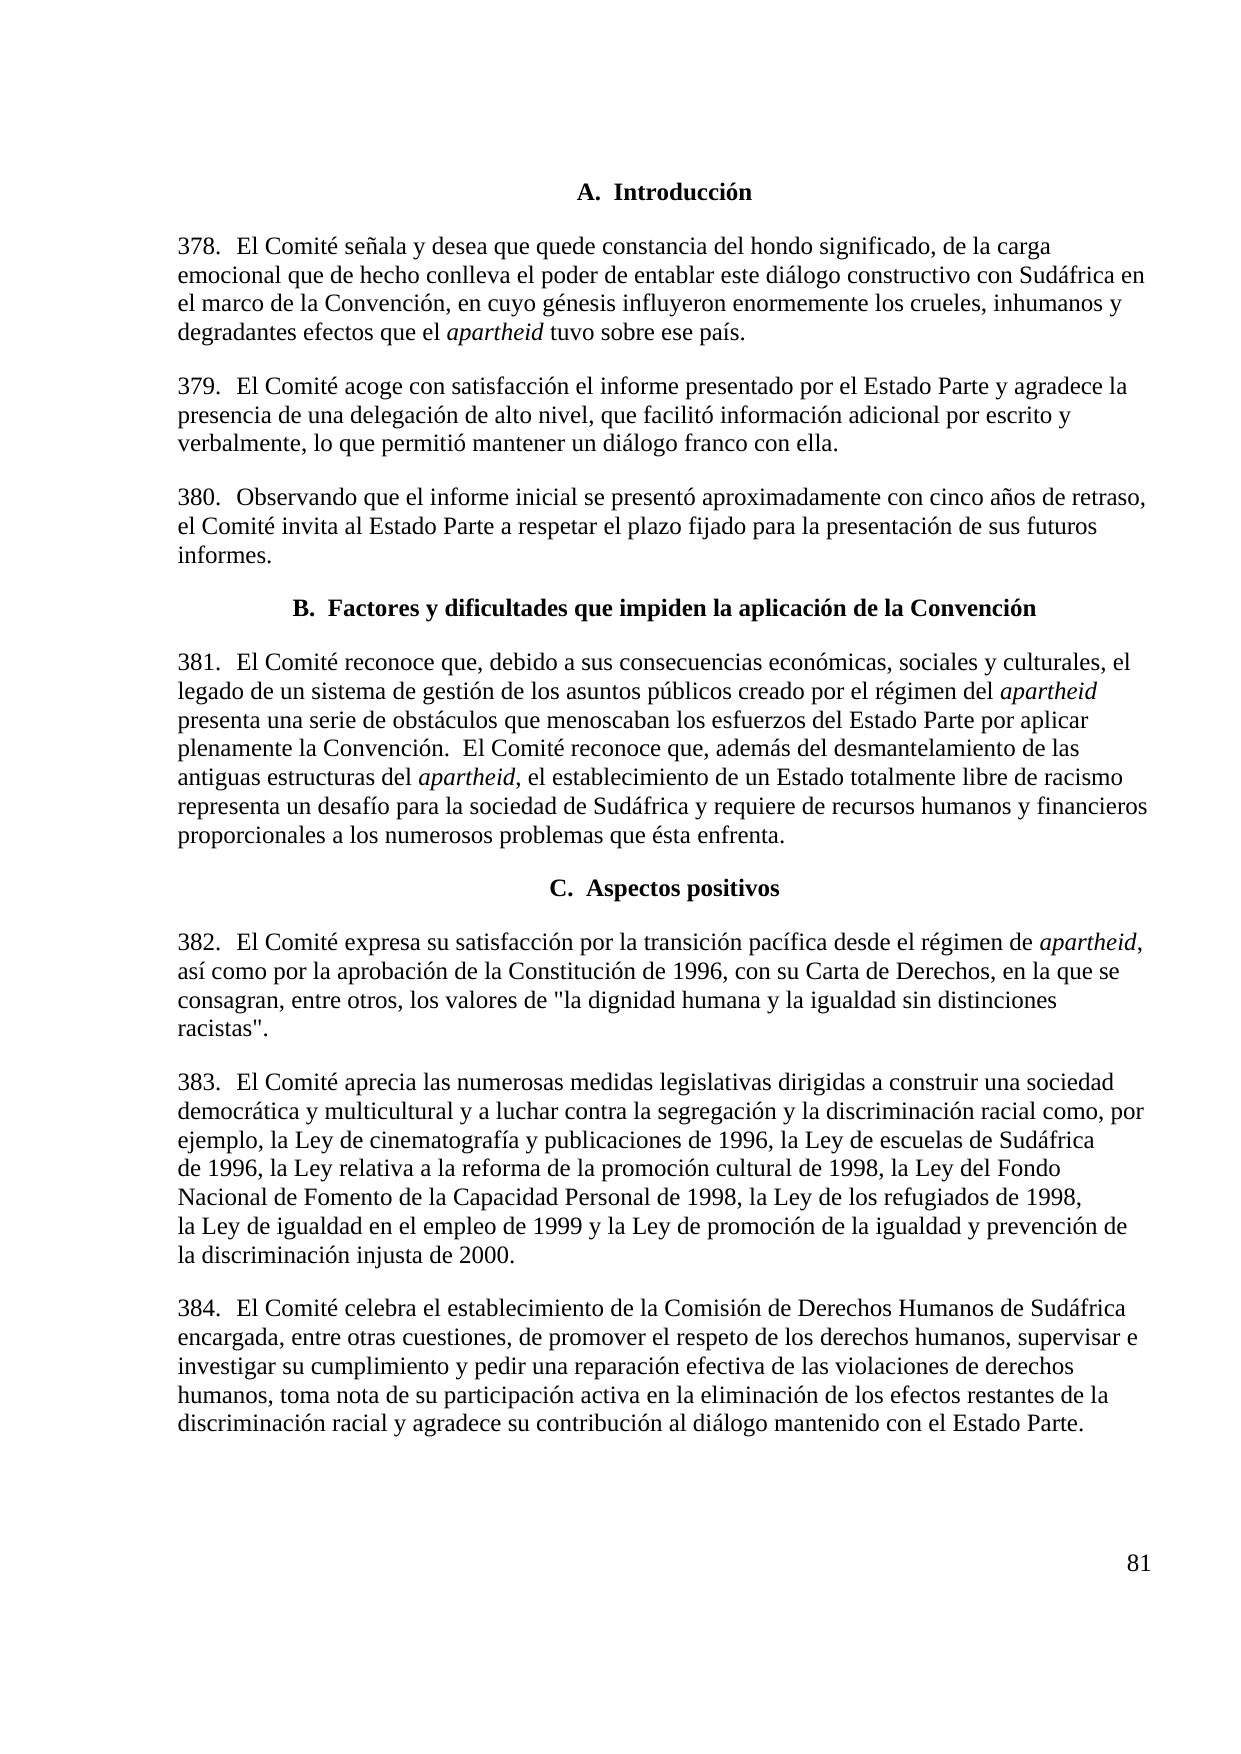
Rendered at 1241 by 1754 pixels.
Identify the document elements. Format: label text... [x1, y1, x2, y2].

subtitle A. Introducción [177, 177, 1152, 206]
text 380. Observando que el informe inicial se presentó aproximadamente con cinco años de retraso, el Comité invita al Estado Parte a respetar el plazo fijado para la presentación de sus futuros informes. [177, 482, 1152, 568]
text 383. El Comité aprecia las numerosas medidas legislativas dirigidas a construir una sociedad democrática y multicultural y a luchar contra la segregación y la discriminación racial como, por ejemplo, la Ley de cinematografía y publicaciones de 1996, la Ley de escuelas de Sudáfrica de 1996, la Ley relativa a la reforma de la promoción cultural de 1998, la Ley del Fondo Nacional de Fomento de la Capacidad Personal de 1998, la Ley de los refugiados de 1998, la Ley de igualdad en el empleo de 1999 y la Ley de promoción de la igualdad y prevención de la discriminación injusta de 2000. [177, 1067, 1152, 1268]
text 381. El Comité reconoce que, debido a sus consecuencias económicas, sociales y culturales, el legado de un sistema de gestión de los asuntos públicos creado por el régimen del apartheid presenta una serie de obstáculos que menoscaban los esfuerzos del Estado Parte por aplicar plenamente la Convención. El Comité reconoce que, además del desmantelamiento de las antiguas estructuras del apartheid, el establecimiento de un Estado totalmente libre de racismo representa un desafío para la sociedad de Sudáfrica y requiere de recursos humanos y financieros proporcionales a los numerosos problemas que ésta enfrenta. [177, 647, 1152, 848]
subtitle C. Aspectos positivos [177, 873, 1152, 902]
text 378. El Comité señala y desea que quede constancia del hondo significado, de la carga emocional que de hecho conlleva el poder de entablar este diálogo constructivo con Sudáfrica en el marco de la Convención, en cuyo génesis influyeron enormemente los crueles, inhumanos y degradantes efectos que el apartheid tuvo sobre ese país. [177, 231, 1152, 346]
text 379. El Comité acoge con satisfacción el informe presentado por el Estado Parte y agradece la presencia de una delegación de alto nivel, que facilitó información adicional por escrito y verbalmente, lo que permitió mantener un diálogo franco con ella. [177, 371, 1152, 457]
subtitle B. Factores y dificultades que impiden la aplicación de la Convención [177, 593, 1152, 622]
text 382. El Comité expresa su satisfacción por la transición pacífica desde el régimen de apartheid, así como por la aprobación de la Constitución de 1996, con su Carta de Derechos, en la que se consagran, entre otros, los valores de "la dignidad humana y la igualdad sin distinciones racistas". [177, 927, 1152, 1042]
text 384. El Comité celebra el establecimiento de la Comisión de Derechos Humanos de Sudáfrica encargada, entre otras cuestiones, de promover el respeto de los derechos humanos, supervisar e investigar su cumplimiento y pedir una reparación efectiva de las violaciones de derechos humanos, toma nota de su participación activa en la eliminación de los efectos restantes de la discriminación racial y agradece su contribución al diálogo mantenido con el Estado Parte. [177, 1293, 1152, 1437]
